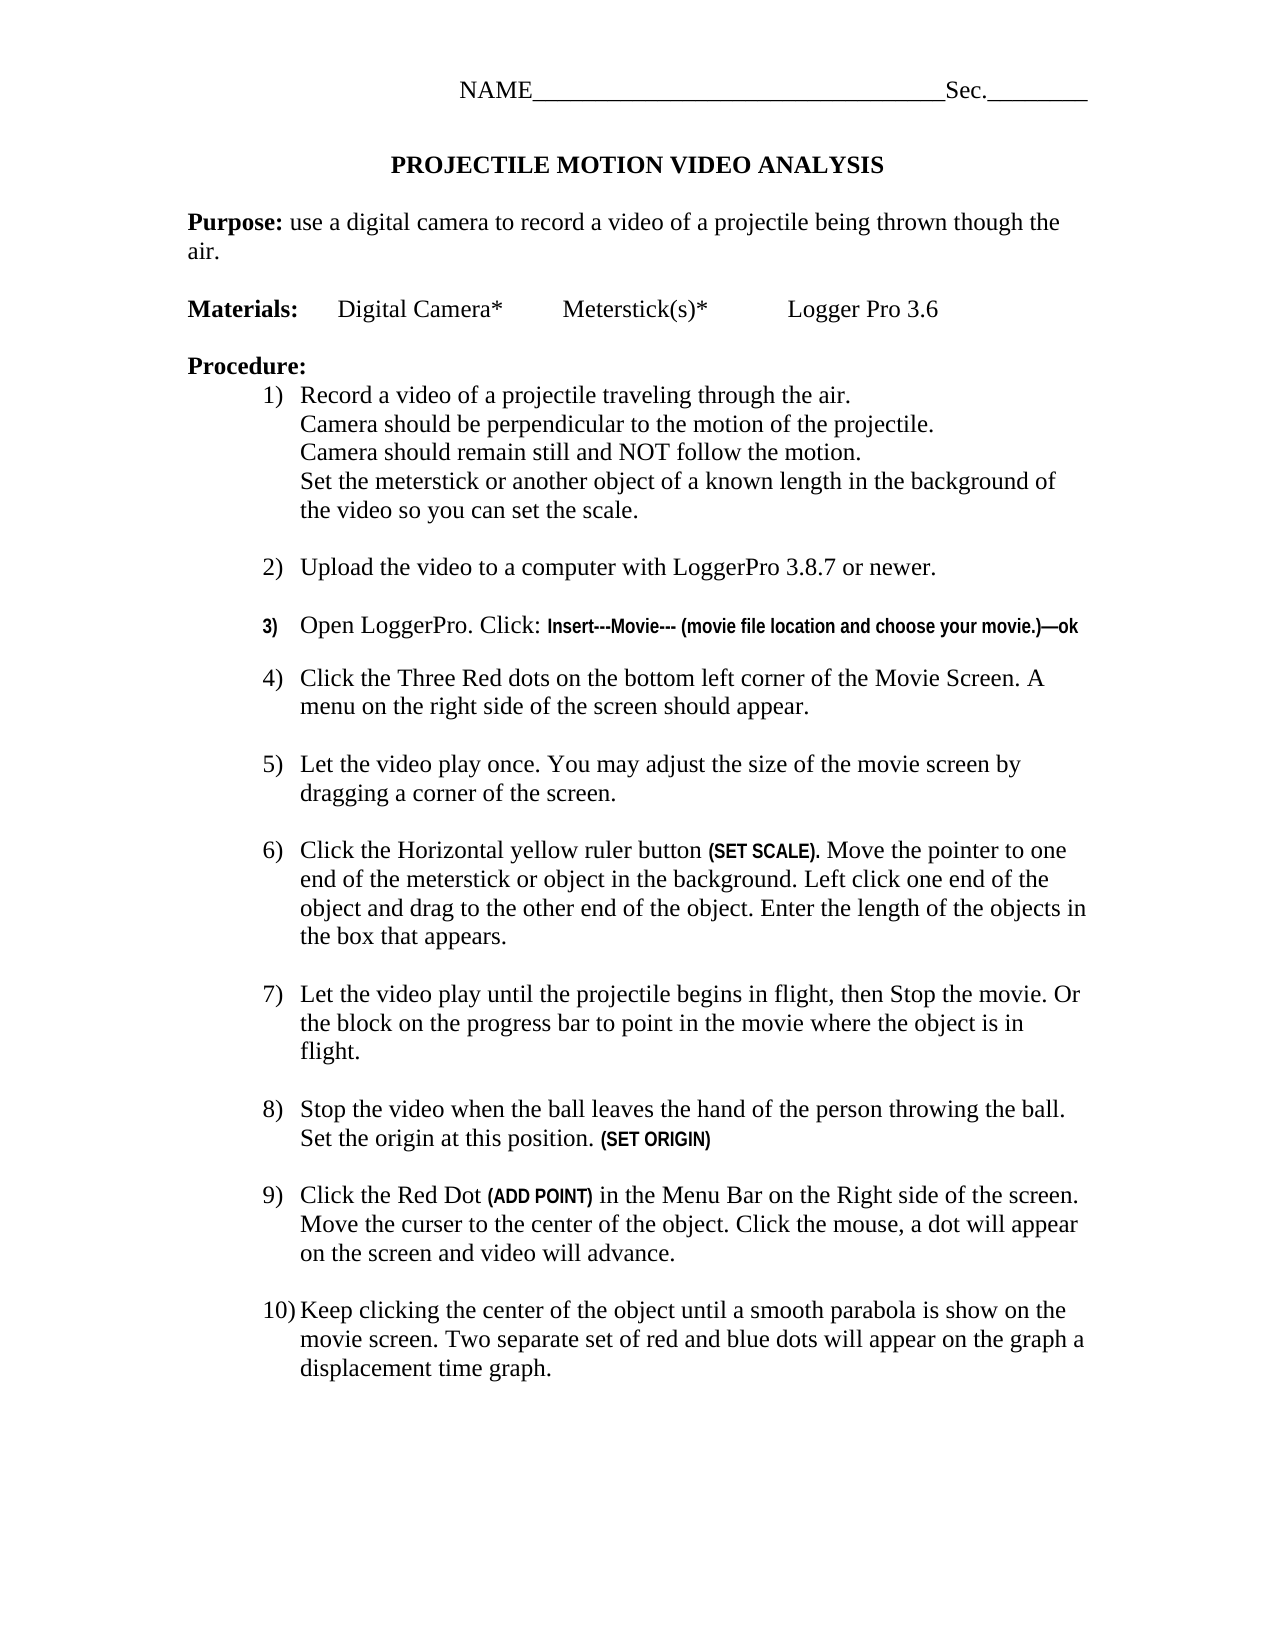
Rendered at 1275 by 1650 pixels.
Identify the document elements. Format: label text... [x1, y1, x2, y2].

list Open LoggerPro. Click: Insert---Movie--- (movie file location and choose your movie.)—ok [262, 610, 1087, 639]
text PROJECTILE MOTION VIDEO ANALYSIS [187, 150, 1087, 179]
list Record a video of a projectile traveling through the air. [262, 380, 1087, 409]
list Keep clicking the center of the object until a smooth parabola is show on the movie screen. Two separate set of red and blue dots will appear on the graph a displacement time graph. [262, 1295, 1087, 1381]
list Let the video play until the projectile begins in flight, then Stop the movie. Or the block on the progress bar to point in the movie where the object is in flight. [262, 979, 1087, 1065]
list Click the Horizontal yellow ruler button (SET SCALE). Move the pointer to one end of the meterstick or object in the background. Left click one end of the object and drag to the other end of the object. Enter the length of the objects in the box that appears. [262, 835, 1087, 950]
text Camera should remain still and NOT follow the motion. [300, 437, 1087, 466]
list Stop the video when the ball leaves the hand of the person throwing the ball. Set the origin at this position. (SET ORIGIN) [262, 1094, 1087, 1151]
list Upload the video to a computer with LoggerPro 3.8.7 or newer. [262, 552, 1087, 581]
text Camera should be perpendicular to the motion of the projectile. [300, 409, 1087, 437]
list Click the Red Dot (ADD POINT) in the Menu Bar on the Right side of the screen. Move the curser to the center of the object. Click the mouse, a dot will appear on the screen and video will advance. [262, 1180, 1087, 1266]
list Let the video play once. You may adjust the size of the movie screen by dragging a corner of the screen. [262, 749, 1087, 806]
text Procedure: [187, 351, 1087, 380]
text Materials: Digital Camera* Meterstick(s)* Logger Pro 3.6 [187, 294, 1087, 322]
text Set the meterstick or another object of a known length in the background of the video so you can set the scale. [300, 466, 1087, 524]
text Purpose: use a digital camera to record a video of a projectile being thrown though the air. [187, 207, 1087, 265]
list Click the Three Red dots on the bottom left corner of the Movie Screen. A menu on the right side of the screen should appear. [262, 663, 1087, 720]
